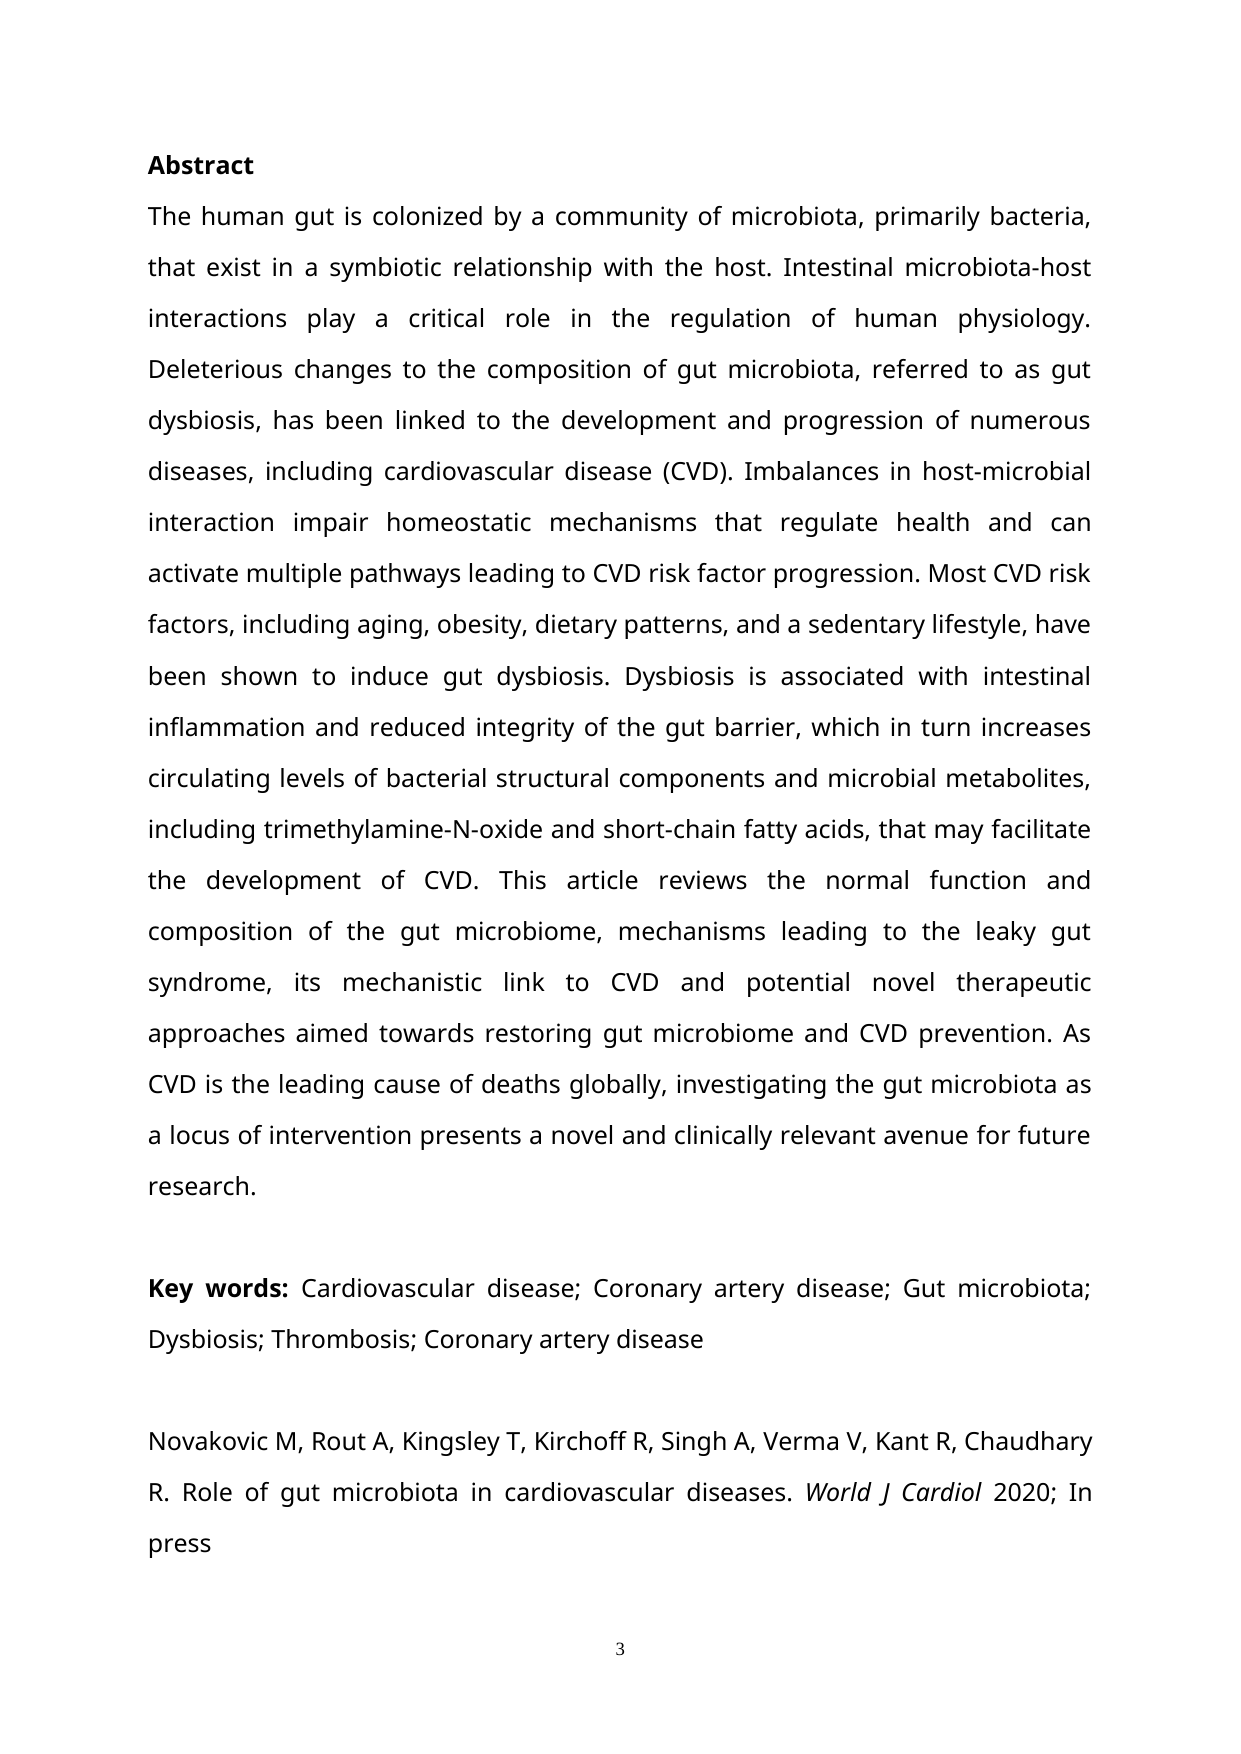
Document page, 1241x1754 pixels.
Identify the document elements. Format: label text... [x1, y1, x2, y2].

text Novakovic M, Rout A, Kingsley T, Kirchoff R, Singh A, Verma V, Kant R, Chaudhary R. Role of gut microbiota in cardiovascular diseases. World J Cardiol 2020; In press [148, 1424, 1092, 1560]
text Abstract [148, 148, 1092, 182]
text Key words: Cardiovascular disease; Coronary artery disease; Gut microbiota; Dysbiosis; Thrombosis; Coronary artery disease [148, 1271, 1092, 1356]
text The human gut is colonized by a community of microbiota, primarily bacteria, that exist in a symbiotic relationship with the host. Intestinal microbiota-host interactions play a critical role in the regulation of human physiology. Deleterious changes to the composition of gut microbiota, referred to as gut dysbiosis, has been linked to the development and progression of numerous diseases, including cardiovascular disease (CVD). Imbalances in host-microbial interaction impair homeostatic mechanisms that regulate health and can activate multiple pathways leading to CVD risk factor progression. Most CVD risk factors, including aging, obesity, dietary patterns, and a sedentary lifestyle, have been shown to induce gut dysbiosis. Dysbiosis is associated with intestinal inflammation and reduced integrity of the gut barrier, which in turn increases circulating levels of bacterial structural components and microbial metabolites, including trimethylamine-N-oxide and short-chain fatty acids, that may facilitate the development of CVD. This article reviews the normal function and composition of the gut microbiome, mechanisms leading to the leaky gut syndrome, its mechanistic link to CVD and potential novel therapeutic approaches aimed towards restoring gut microbiome and CVD prevention. As CVD is the leading cause of deaths globally, investigating the gut microbiota as a locus of intervention presents a novel and clinically relevant avenue for future research. [148, 199, 1092, 1203]
